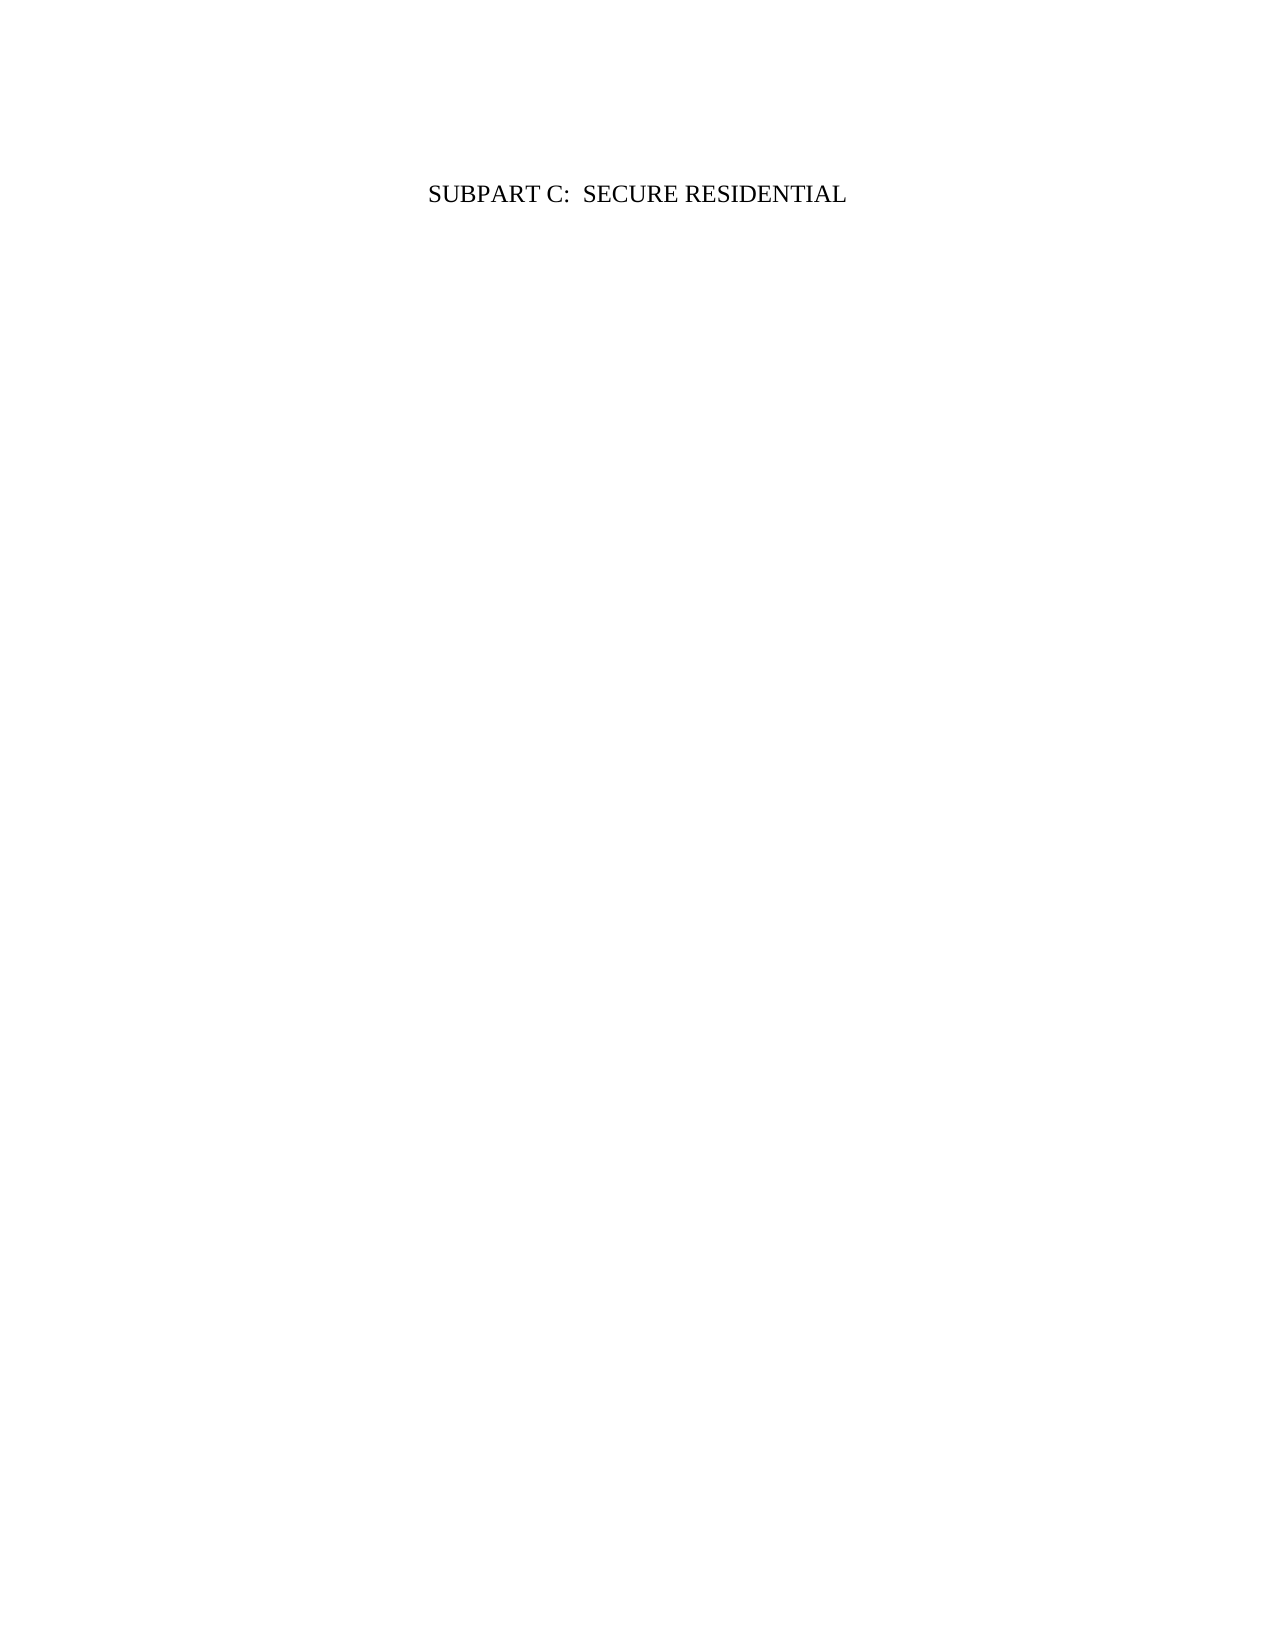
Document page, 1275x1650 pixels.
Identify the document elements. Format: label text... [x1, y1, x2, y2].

text SUBPART C: SECURE RESIDENTIAL [150, 179, 1125, 207]
